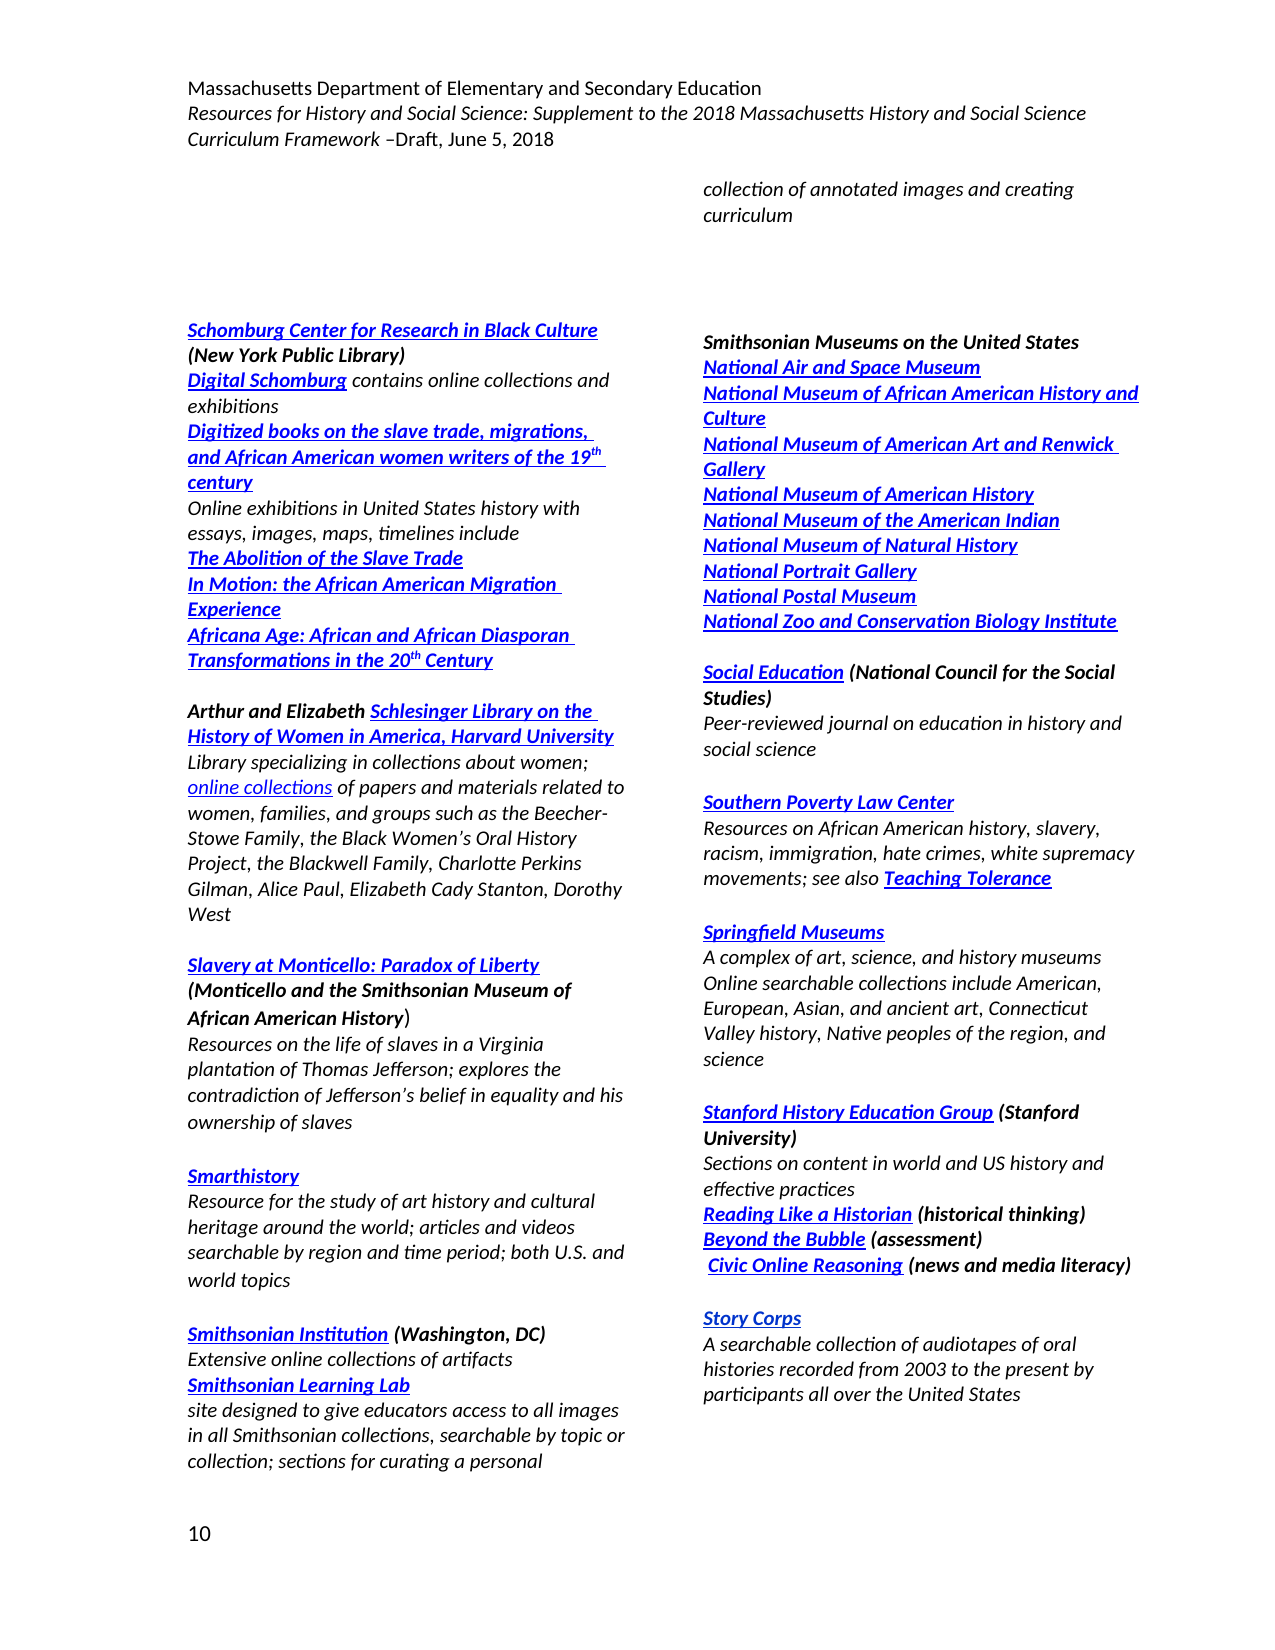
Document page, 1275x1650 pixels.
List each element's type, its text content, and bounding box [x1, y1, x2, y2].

text Peer-reviewed journal on education in history and social science [703, 710, 1144, 761]
text Reading Like a Historian (historical thinking) [703, 1201, 1144, 1227]
text Smarthistory [187, 1163, 628, 1189]
text Civic Online Reasoning (news and media literacy) [703, 1252, 1144, 1277]
text Library specializing in collections about women; online collections of papers and materials related to women, families, and groups such as the Beecher-Stowe Family, the Black Women’s Oral History Project, the Blackwell Family, Charlotte Perkins Gilman, Alice Paul, Elizabeth Cady Stanton, Dorothy West [187, 749, 628, 927]
text Story Corps [703, 1305, 1144, 1331]
text The Abolition of the Slave Trade [187, 546, 628, 571]
text Resources on African American history, slavery, racism, immigration, hate crimes, white supremacy movements; see also Teaching Tolerance [703, 815, 1144, 891]
text National Museum of the American Indian [703, 507, 1144, 532]
text Social Education (National Council for the Social Studies) [703, 659, 1144, 710]
text Springfield Museums [703, 919, 1144, 944]
text site designed to give educators access to all images in all Smithsonian collections, searchable by topic or collection; sections for curating a personal collection of annotated images and creating curriculum [187, 1397, 628, 1473]
text Beyond the Bubble (assessment) [703, 1227, 1144, 1252]
text Extensive online collections of artifacts [187, 1346, 628, 1372]
text Online exhibitions in United States history with essays, images, maps, timelines include [187, 495, 628, 546]
text Smithsonian Institution (Washington, DC) [187, 1321, 628, 1346]
text A searchable collection of audiotapes of oral histories recorded from 2003 to the present by participants all over the United States [703, 1331, 1144, 1407]
text National Museum of American History [703, 482, 1144, 507]
text Schomburg Center for Research in Black Culture (New York Public Library) [187, 317, 628, 368]
text National Zoo and Conservation Biology Institute [703, 609, 1144, 634]
text site designed to give educators access to all images in all Smithsonian collections, searchable by topic or collection; sections for curating a personal collection of annotated images and creating curriculum [703, 177, 1144, 227]
text Sections on content in world and US history and effective practices [703, 1150, 1144, 1201]
text Digitized books on the slave trade, migrations, and African American women writers of the 19th century [187, 418, 628, 495]
text Smithsonian Museums on the United States [703, 329, 1144, 354]
text A complex of art, science, and history museums Online searchable collections include American, European, Asian, and ancient art, Connecticut Valley history, Native peoples of the region, and science [703, 944, 1144, 1071]
text Southern Poverty Law Center [703, 789, 1144, 815]
text National Museum of African American History and Culture [703, 380, 1144, 431]
text Digital Schomburg contains online collections and exhibitions [187, 368, 628, 418]
text National Postal Museum [703, 583, 1144, 609]
text Africana Age: African and African Diasporan Transformations in the 20th Century [187, 622, 628, 673]
text Stanford History Education Group (Stanford University) [703, 1099, 1144, 1150]
text National Portrait Gallery [703, 558, 1144, 583]
text Resource for the study of art history and cultural heritage around the world; articles and videos searchable by region and time period; both U.S. and world topics [187, 1189, 628, 1293]
text Arthur and Elizabeth Schlesinger Library on the History of Women in America, Harvard University [187, 698, 628, 749]
text National Museum of American Art and Renwick Gallery [703, 431, 1144, 482]
text National Museum of Natural History [703, 532, 1144, 558]
text Slavery at Monticello: Paradox of Liberty (Monticello and the Smithsonian Museum of African American History) [187, 952, 628, 1031]
text In Motion: the African American Migration Experience [187, 571, 628, 622]
text National Air and Space Museum [703, 354, 1144, 380]
text Resources on the life of slaves in a Virginia plantation of Thomas Jefferson; explores the contradiction of Jefferson’s belief in equality and his ownership of slaves [187, 1031, 628, 1135]
text Smithsonian Learning Lab [187, 1372, 628, 1397]
